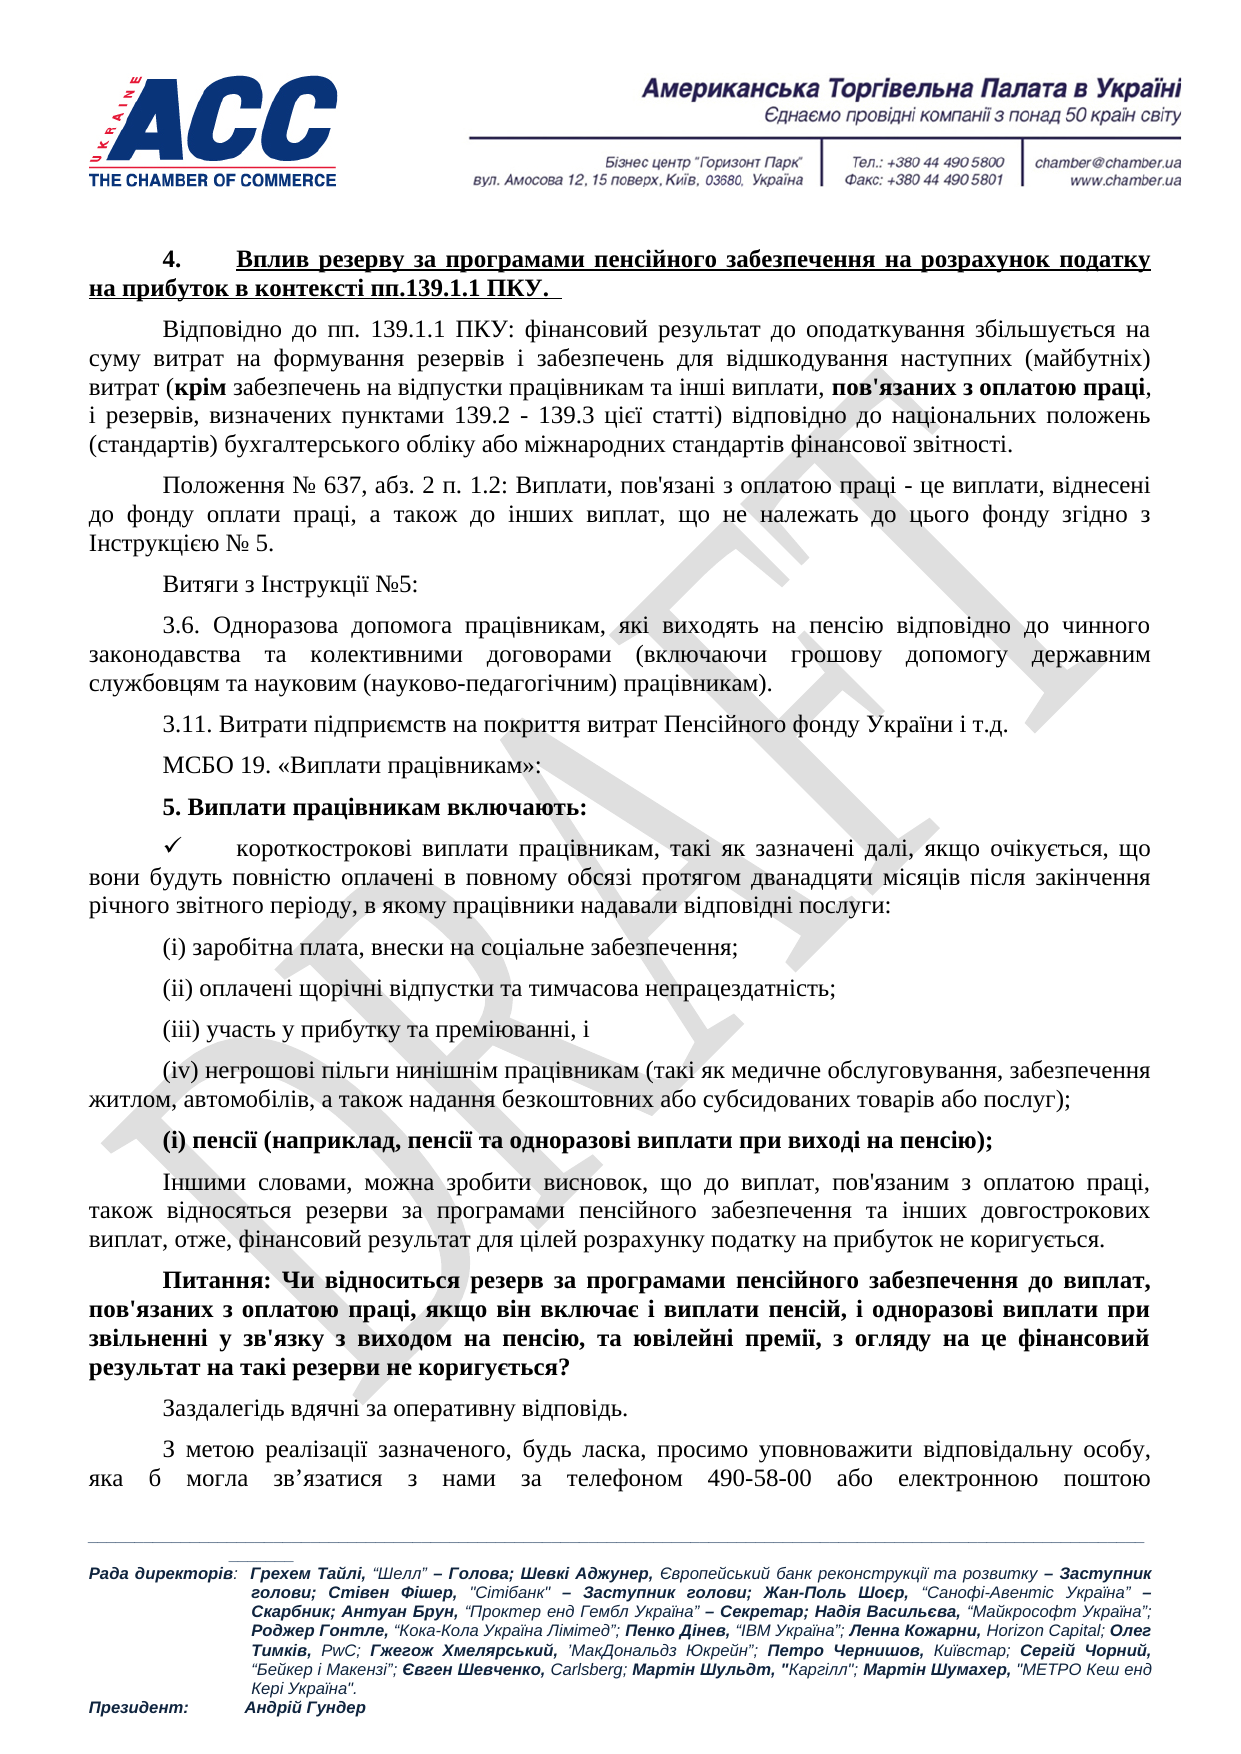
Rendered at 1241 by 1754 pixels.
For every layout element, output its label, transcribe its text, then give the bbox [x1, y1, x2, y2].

text Положення № 637, абз. 2 п. 1.2: Виплати, пов'язані з оплатою праці - це виплати, віднесені до фонду оплати праці, а також до інших виплат, що не належать до цього фонду згідно з Інструкцією № 5. [89, 470, 1152, 557]
text Заздалегідь вдячні за оперативну відповідь. [89, 1393, 1152, 1422]
text Витяги з Інструкції №5: [89, 569, 1152, 598]
text Питання: Чи відноситься резерв за програмами пенсійного забезпечення до виплат, пов'язаних з оплатою праці, якщо він включає і виплати пенсій, і одноразові виплати при звільненні у зв'язку з виходом на пенсію, та ювілейні премії, з огляду на це фінансовий результат на такі резерви не коригується? [89, 1265, 1152, 1380]
list Вплив резерву за програмами пенсійного забезпечення на розрахунок податку на прибуток в контексті пп.139.1.1 ПКУ. [89, 244, 1152, 302]
text МСБО 19. «Виплати працівникам»: [89, 750, 1152, 779]
text Іншими словами, можна зробити висновок, що до виплат, пов'язаним з оплатою праці, також відносяться резерви за програмами пенсійного забезпечення та інших довгострокових виплат, отже, фінансовий результат для цілей розрахунку податку на прибуток не коригується. [89, 1167, 1152, 1253]
text (іii) участь у прибутку та преміюванні, і [89, 1014, 1152, 1043]
text (i) пенсії (наприклад, пенсії та одноразові виплати при виході на пенсію); [89, 1125, 1152, 1154]
text 5. Виплати працівникам включають: [89, 792, 1152, 820]
text (іi) оплачені щорічні відпустки та тимчасова непрацездатність; [89, 973, 1152, 1002]
text 3.11. Витрати підприємств на покриття витрат Пенсійного фонду України і т.д. [89, 709, 1152, 738]
text Відповідно до пп. 139.1.1 ПКУ: фінансовий результат до оподаткування збільшується на суму витрат на формування резервів і забезпечень для відшкодування наступних (майбутніх) витрат (крім забезпечень на відпустки працівникам та інші виплати, пов'язаних з оплатою праці, і резервів, визначених пунктами 139.2 - 139.3 цієї статті) відповідно до національних положень (стандартів) бухгалтерського обліку або міжнародних стандартів фінансової звітності. [89, 314, 1152, 458]
picture [88, 73, 1182, 187]
text (іv) негрошові пільги нинішнім працівникам (такі як медичне обслуговування, забезпечення житлом, автомобілів, а також надання безкоштовних або субсидованих товарів або послуг); [89, 1055, 1152, 1113]
text 3.6. Одноразова допомога працівникам, які виходять на пенсію відповідно до чинного законодавства та колективними договорами (включаючи грошову допомогу державним службовцям та науковим (науково-педагогічним) працівникам). [89, 610, 1152, 697]
text (і) заробітна плата, внески на соціальне забезпечення; [89, 932, 1152, 960]
list короткострокові виплати працівникам, такі як зазначені далі, якщо очікується, що вони будуть повністю оплачені в повному обсязі протягом дванадцяти місяців після закінчення річного звітного періоду, в якому працівники надавали відповідні послуги: [89, 833, 1152, 919]
